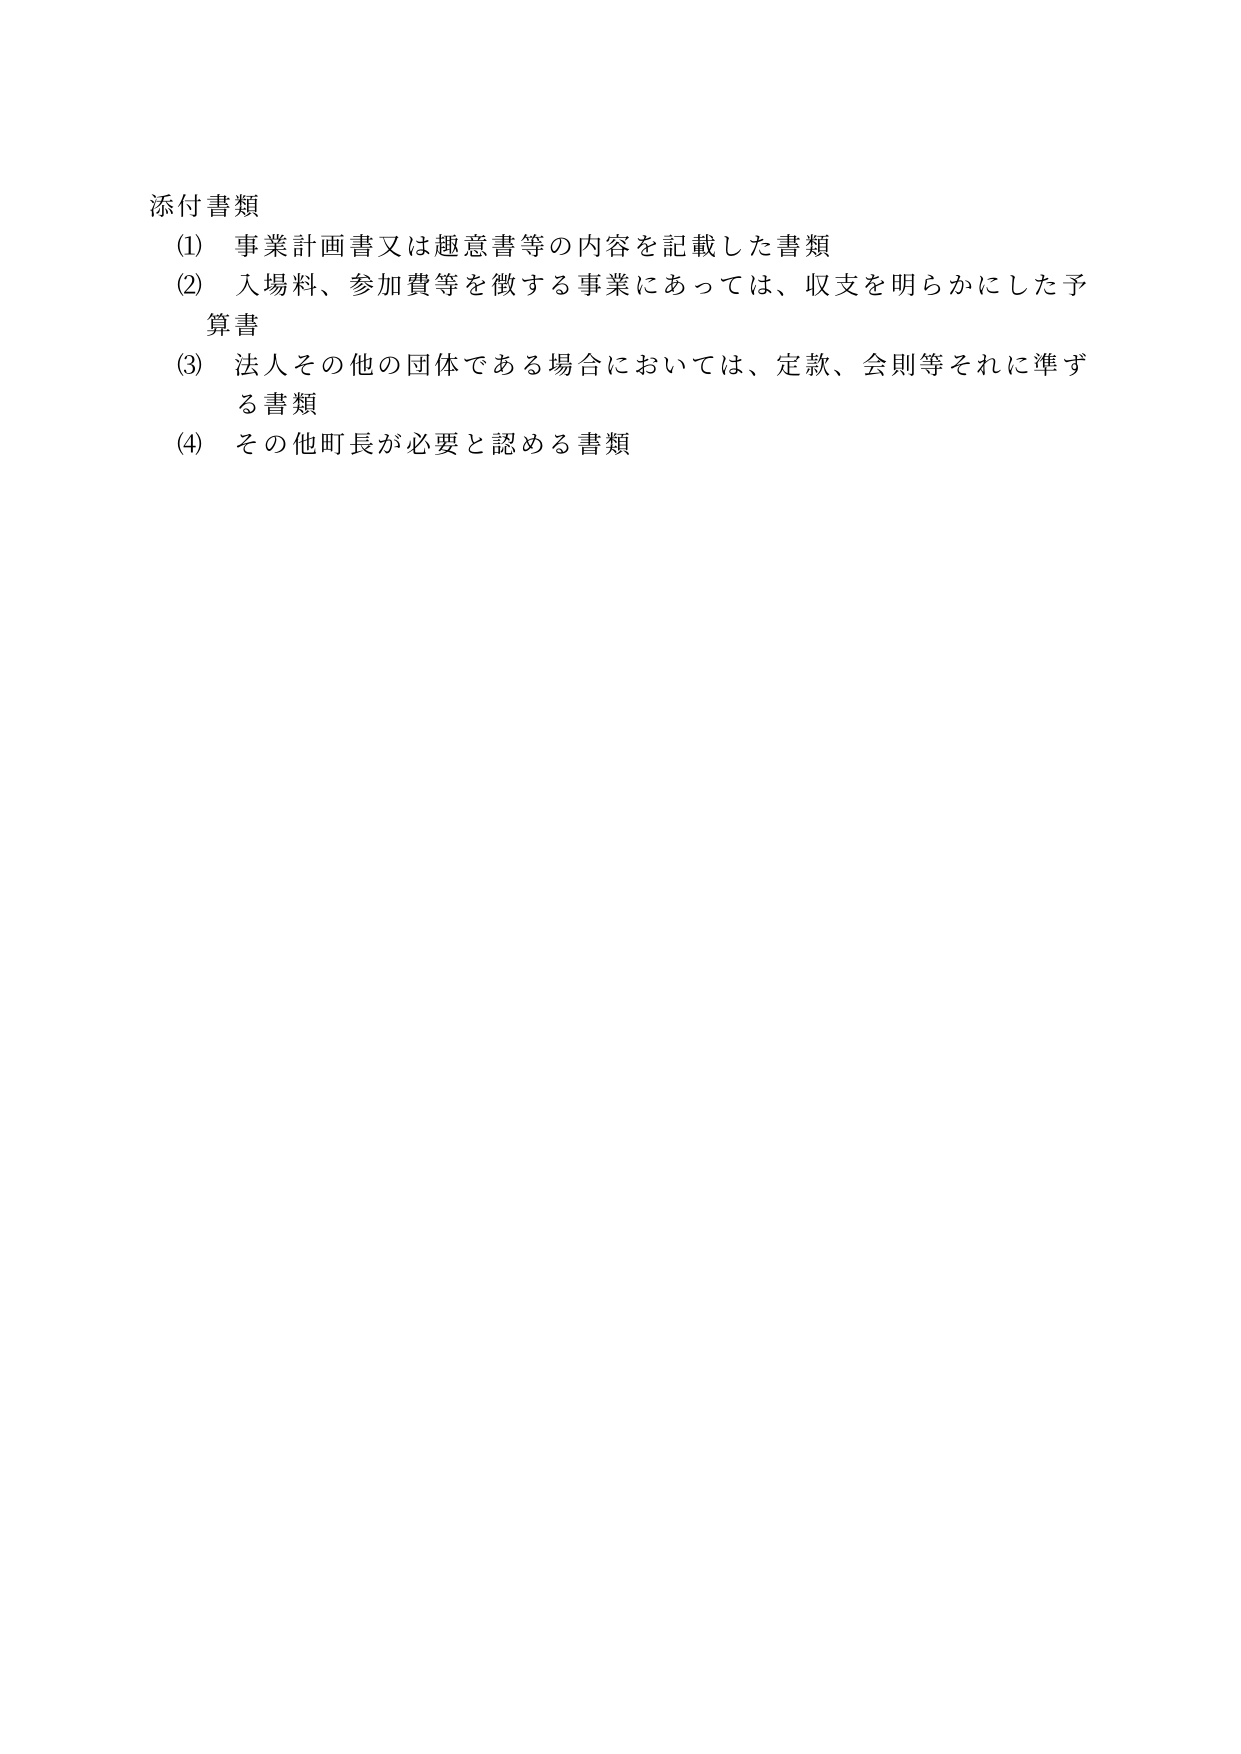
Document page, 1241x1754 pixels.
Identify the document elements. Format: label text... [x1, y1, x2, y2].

text 添付書類 [149, 185, 1091, 224]
text ⑶ 法人その他の団体である場合においては、定款、会則等それに準ず [149, 343, 1091, 383]
text 算書 [149, 304, 1091, 343]
text る書類 [149, 383, 1091, 423]
text ⑷ その他町長が必要と認める書類 [149, 423, 1091, 462]
text ⑵ 入場料、参加費等を徴する事業にあっては、収支を明らかにした予 [149, 264, 1091, 304]
text ⑴ 事業計画書又は趣意書等の内容を記載した書類 [149, 224, 1091, 264]
